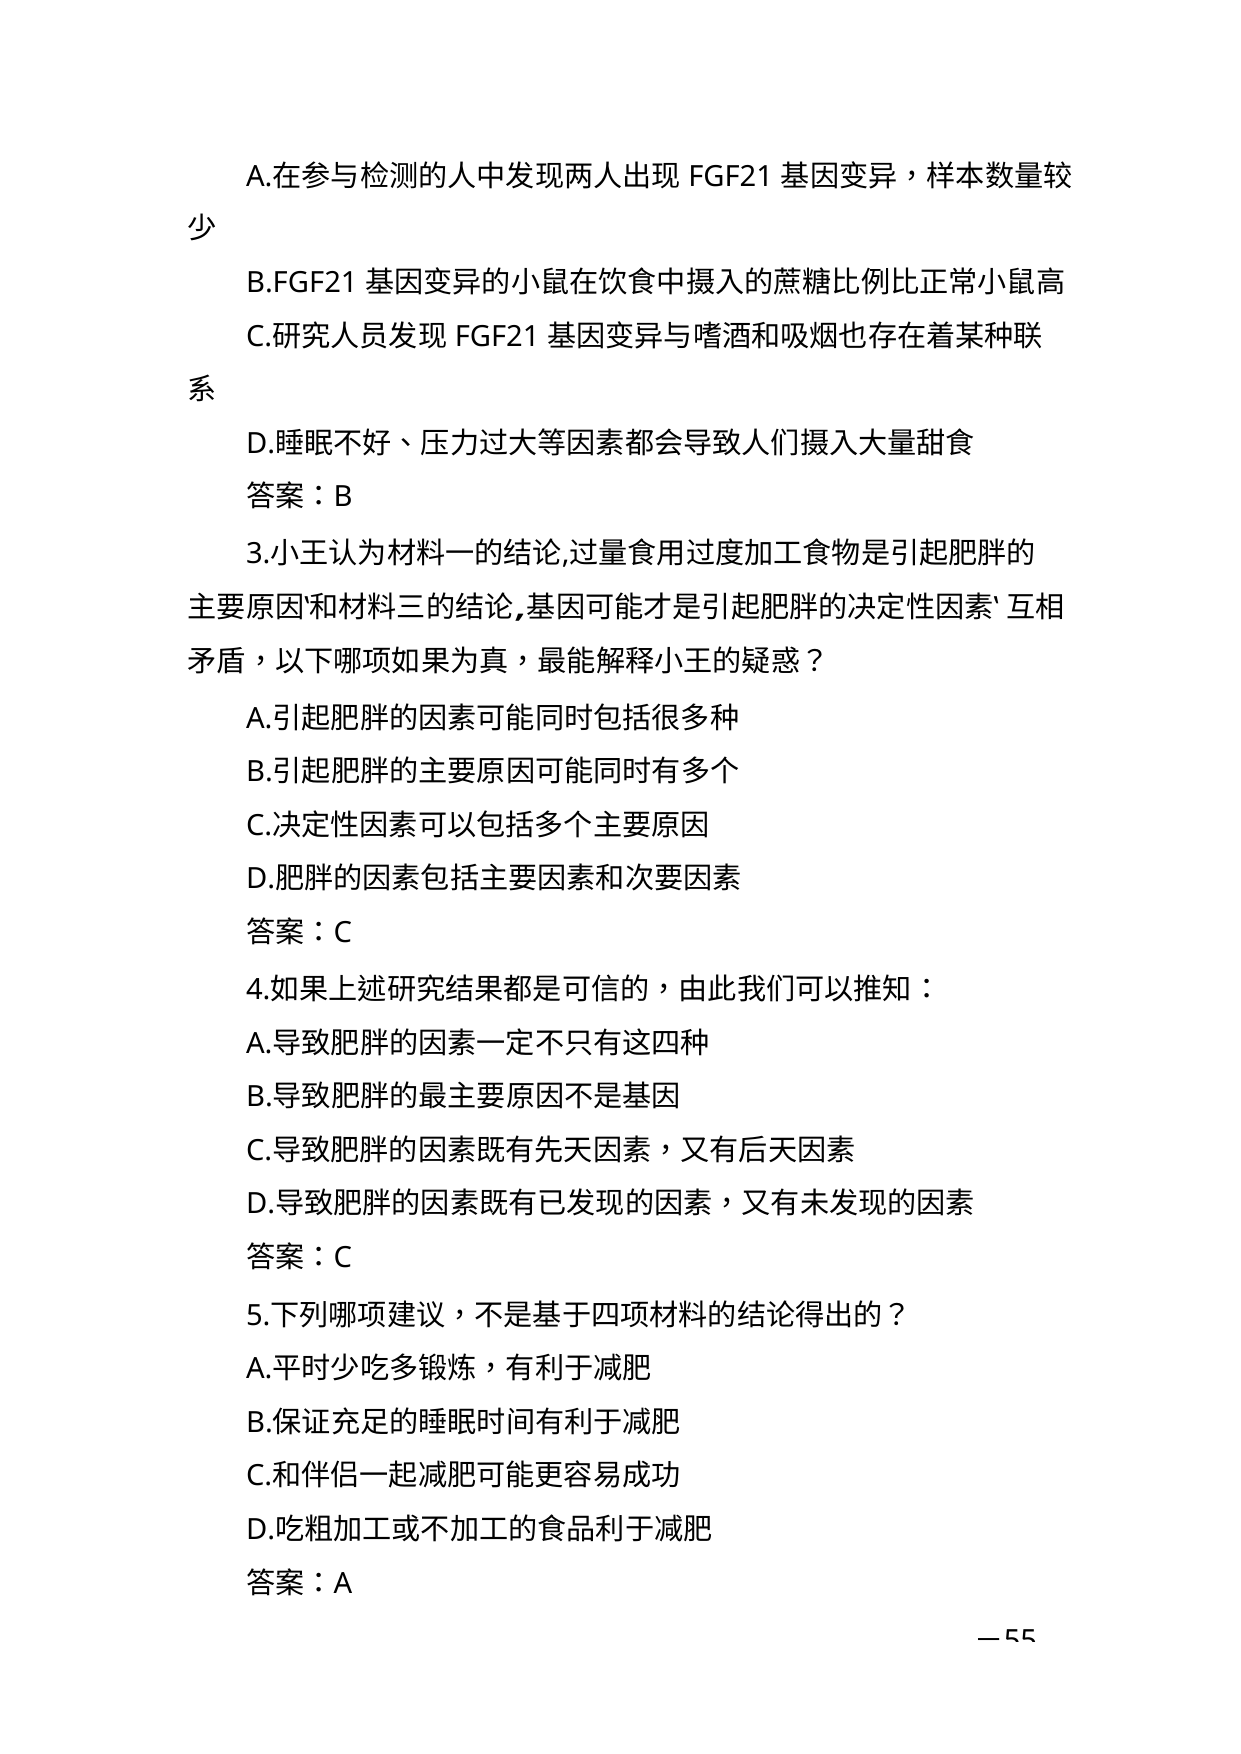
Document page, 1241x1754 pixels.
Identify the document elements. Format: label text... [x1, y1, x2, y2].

text A.在参与检测的人中发现两人出现 FGF21 基因变异，样本数量较 [246, 156, 1080, 194]
text D.导致肥胖的因素既有已发现的因素，又有未发现的因素答案：C [246, 1183, 977, 1276]
text D.吃粗加工或不加工的食品利于减肥答案：A [246, 1508, 714, 1602]
text D.肥胖的因素包括主要因素和次要因素答案：C [246, 858, 743, 951]
text 4.如果上述研究结果都是可信的，由此我们可以推知： [246, 968, 1080, 1008]
text C.和伴侣一起减肥可能更容易成功 [246, 1454, 1080, 1494]
text B.引起肥胖的主要原因可能同时有多个 [246, 751, 1080, 790]
text A.平时少吃多锻炼，有利于减肥 [246, 1347, 1080, 1387]
text D.睡眠不好、压力过大等因素都会导致人们摄入大量甜食答案：B [246, 422, 977, 515]
text 少 [187, 208, 1080, 247]
text A.引起肥胖的因素可能同时包括很多种 [246, 697, 1080, 737]
text A.导致肥胖的因素一定不只有这四种 [246, 1022, 1080, 1062]
text C.研究人员发现 FGF21 基因变异与嗜酒和吸烟也存在着某种联 [246, 315, 1080, 354]
text 系 [187, 368, 1080, 408]
text B.FGF21 基因变异的小鼠在饮食中摄入的蔗糖比例比正常小鼠高 [246, 261, 1080, 301]
text C.导致肥胖的因素既有先天因素，又有后天因素 [246, 1129, 1080, 1169]
text C.决定性因素可以包括多个主要原因 [246, 804, 1080, 844]
text 主要原因‛和材料三的结论‚基因可能才是引起肥胖的决定性因素‛ 互相矛盾，以下哪项如果为真，最能解释小王的疑惑？ [187, 587, 1068, 680]
text 5.下列哪项建议，不是基于四项材料的结论得出的？ [246, 1294, 1080, 1333]
text B.保证充足的睡眠时间有利于减肥 [246, 1401, 1080, 1441]
text B.导致肥胖的最主要原因不是基因 [246, 1076, 1080, 1115]
text 3.小王认为材料一的结论‚过量食用过度加工食物是引起肥胖的 [246, 532, 1080, 572]
